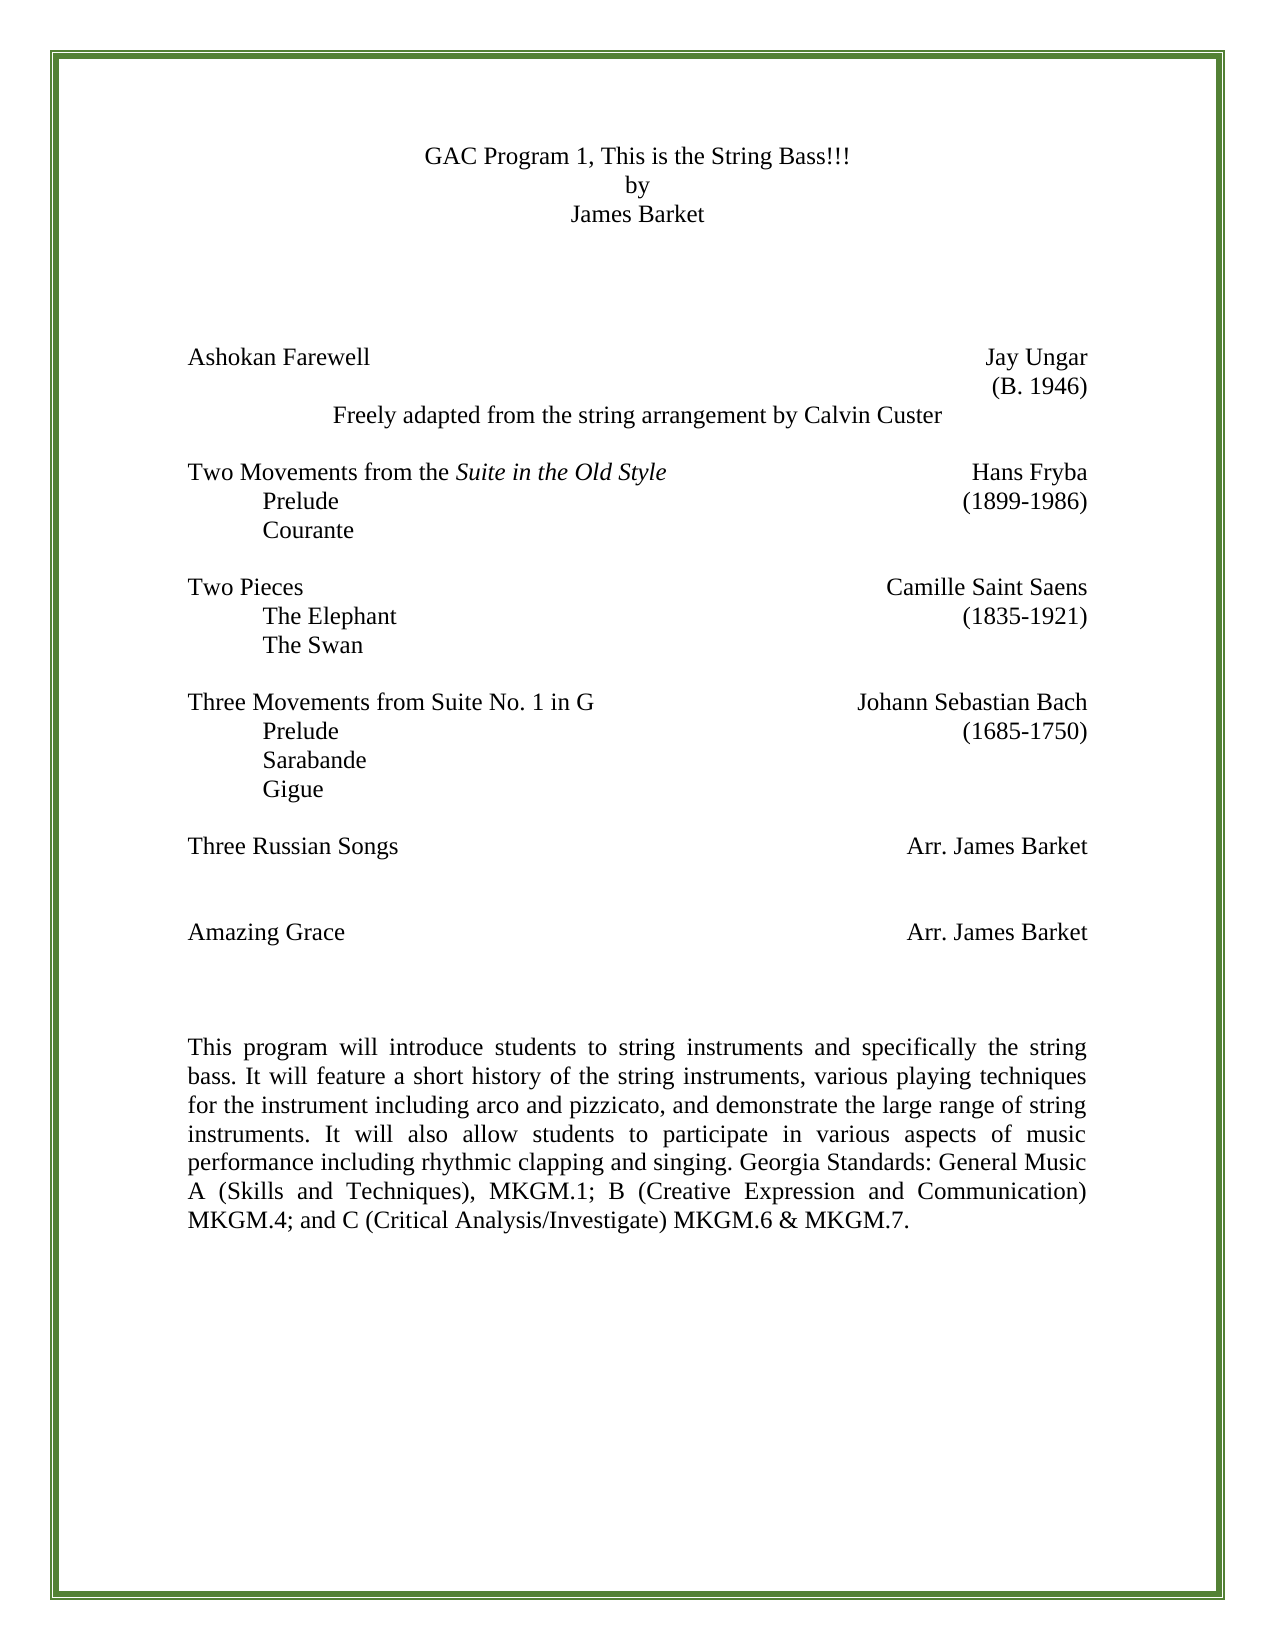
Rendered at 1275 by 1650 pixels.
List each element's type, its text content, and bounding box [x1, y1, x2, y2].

text Prelude (1685-1750) [187, 716, 1087, 745]
text Three Russian Songs Arr. James Barket [187, 831, 1087, 860]
text James Barket [187, 199, 1087, 227]
text Gigue [187, 774, 1087, 802]
text Sarabande [187, 745, 1087, 774]
text Three Movements from Suite No. 1 in G Johann Sebastian Bach [187, 687, 1087, 716]
text Ashokan Farewell Jay Ungar [187, 342, 1087, 371]
text Courante [187, 515, 1087, 544]
text GAC Program 1, This is the String Bass!!! [187, 141, 1087, 170]
text Two Pieces Camille Saint Saens [187, 572, 1087, 601]
text Freely adapted from the string arrangement by Calvin Custer [187, 400, 1087, 429]
text Two Movements from the Suite in the Old Style Hans Fryba [187, 457, 1087, 486]
text This program will introduce students to string instruments and specifically the string bass. It will feature a short history of the string instruments, various playing techniques for the instrument including arco and pizzicato, and demonstrate the large range of string instruments. It will also allow students to participate in various aspects of music performance including rhythmic clapping and singing. Georgia Standards: General Music A (Skills and Techniques), MKGM.1; B (Creative Expression and Communication) MKGM.4; and C (Critical Analysis/Investigate) MKGM.6 & MKGM.7. [187, 1032, 1087, 1234]
text by [187, 170, 1087, 199]
text Amazing Grace Arr. James Barket [187, 917, 1087, 946]
text (B. 1946) [187, 371, 1087, 400]
text Prelude (1899-1986) [187, 486, 1087, 515]
text The Swan [187, 630, 1087, 659]
text The Elephant (1835-1921) [187, 601, 1087, 630]
